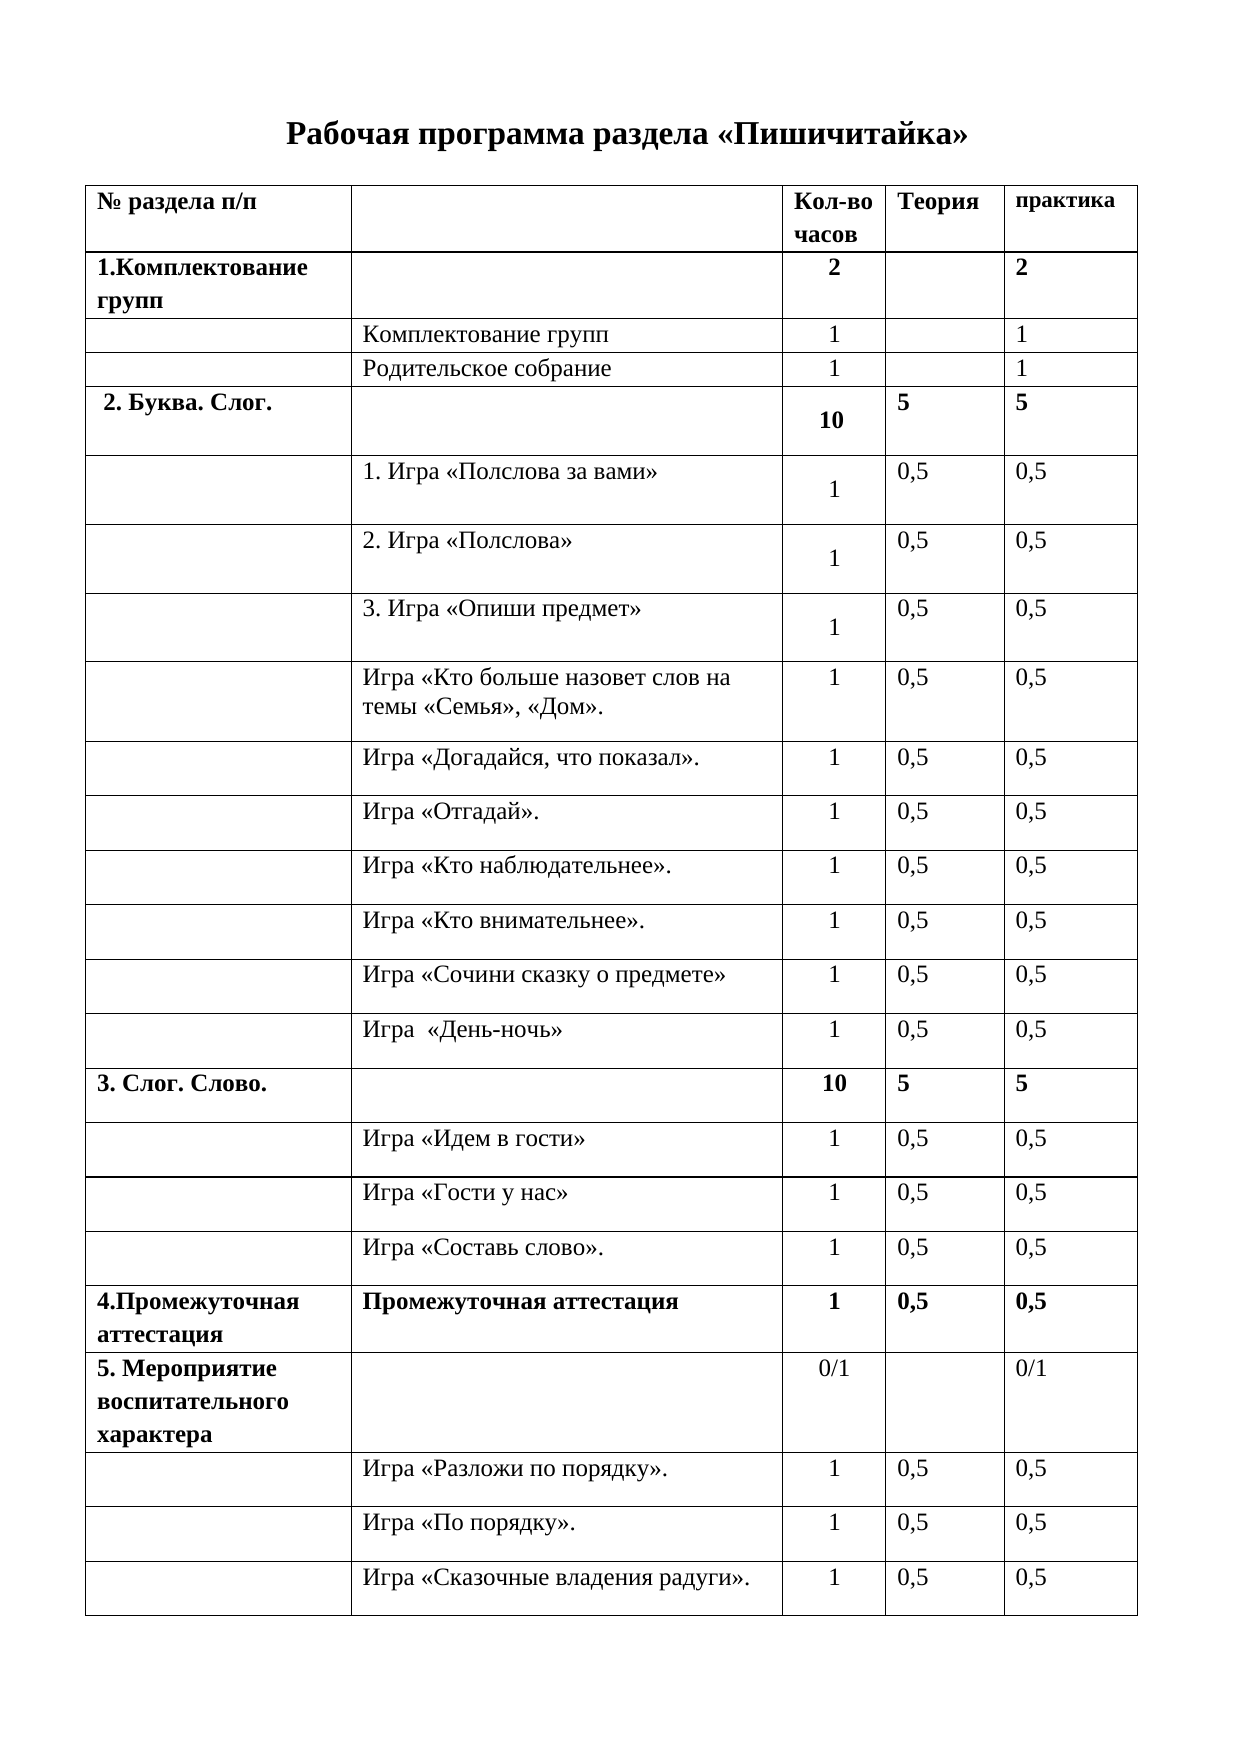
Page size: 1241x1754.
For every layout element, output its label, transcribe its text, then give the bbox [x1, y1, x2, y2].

table_cell 0,5 [1005, 742, 1137, 795]
table_cell 0,5 [1005, 851, 1137, 904]
table_cell [86, 1232, 351, 1285]
table_cell 1 [783, 1178, 885, 1231]
table_cell Игра «Разложи по порядку». [352, 1453, 782, 1506]
table_cell [352, 1353, 782, 1452]
table_header Теория [886, 186, 1004, 251]
table_cell 1 [783, 1507, 885, 1561]
table_cell 2 [783, 253, 885, 318]
table_cell 0,5 [886, 1178, 1004, 1231]
table_cell 0,5 [886, 1014, 1004, 1067]
table_cell 1 [783, 353, 885, 386]
table_cell 0,5 [1005, 796, 1137, 849]
table_cell 0,5 [1005, 960, 1137, 1013]
table_cell 1 [783, 456, 885, 524]
table_cell 5 [1005, 1069, 1137, 1122]
table_cell 0,5 [1005, 1453, 1137, 1506]
table_cell 1 [783, 1232, 885, 1285]
table_cell 0,5 [886, 1232, 1004, 1285]
table_cell 1 [783, 1453, 885, 1506]
table_cell 1 [783, 851, 885, 904]
table_cell [886, 1353, 1004, 1452]
table_cell 0,5 [1005, 662, 1137, 741]
table_cell 0,5 [886, 662, 1004, 741]
table_cell [86, 960, 351, 1013]
table_cell Игра «Сказочные владения радуги». [352, 1562, 782, 1615]
table_cell [886, 353, 1004, 386]
table_cell [86, 851, 351, 904]
table_cell [352, 1069, 782, 1122]
table_cell 1 [783, 742, 885, 795]
table_cell [86, 1453, 351, 1506]
table_cell 0,5 [886, 796, 1004, 849]
table_cell 2 [1005, 253, 1137, 318]
table_cell 0/1 [1005, 1353, 1137, 1452]
table_cell [352, 387, 782, 455]
table_cell Игра «Отгадай». [352, 796, 782, 849]
table_cell Игра «Идем в гости» [352, 1123, 782, 1176]
table_cell 1 [783, 1014, 885, 1067]
table_cell 5 [886, 1069, 1004, 1122]
table_cell 0,5 [1005, 525, 1137, 592]
table_cell 0,5 [886, 905, 1004, 958]
table_cell Игра «Догадайся, что показал». [352, 742, 782, 795]
table_cell [86, 353, 351, 386]
table_cell 0,5 [886, 1123, 1004, 1176]
table_header Кол-во часов [783, 186, 885, 251]
table_cell [86, 456, 351, 524]
table_cell [86, 1014, 351, 1067]
table_cell Игра «Кто внимательнее». [352, 905, 782, 958]
table_cell 0,5 [886, 1562, 1004, 1615]
table_cell 0/1 [783, 1353, 885, 1452]
table_cell 1 [783, 796, 885, 849]
table_cell 0,5 [1005, 1507, 1137, 1561]
table_cell [86, 796, 351, 849]
table_cell [86, 1123, 351, 1176]
table_cell 2. Игра «Полслова» [352, 525, 782, 592]
table_cell [86, 1178, 351, 1231]
table_cell 1 [783, 960, 885, 1013]
table_cell 0,5 [886, 742, 1004, 795]
table_cell 5 [886, 387, 1004, 455]
table_cell 0,5 [886, 1453, 1004, 1506]
table_cell [86, 1507, 351, 1561]
table_cell 1. Игра «Полслова за вами» [352, 456, 782, 524]
table_cell 0,5 [1005, 1178, 1137, 1231]
table_cell [86, 319, 351, 352]
table_cell 0,5 [886, 960, 1004, 1013]
table_cell Комплектование групп [352, 319, 782, 352]
table_cell 0,5 [886, 456, 1004, 524]
table_cell 1 [783, 319, 885, 352]
table_cell 0,5 [1005, 456, 1137, 524]
table_cell Игра «Сочини сказку о предмете» [352, 960, 782, 1013]
table_cell Игра «Гости у нас» [352, 1178, 782, 1231]
table_cell 5. Мероприятие воспитательного характера [86, 1353, 351, 1452]
table_cell Игра «Кто больше назовет слов на темы «Семья», «Дом». [352, 662, 782, 741]
table_cell 0,5 [1005, 1562, 1137, 1615]
table_cell 0,5 [1005, 1123, 1137, 1176]
table_cell 1 [783, 594, 885, 661]
table_header [352, 186, 782, 251]
table_cell 1 [783, 905, 885, 958]
table_cell 0,5 [1005, 905, 1137, 958]
table_cell 1 [1005, 353, 1137, 386]
table_cell 0,5 [886, 594, 1004, 661]
table_cell 2. Буква. Слог. [86, 387, 351, 455]
table_cell Игра «Составь слово». [352, 1232, 782, 1285]
table_cell [886, 253, 1004, 318]
table_cell 0,5 [1005, 594, 1137, 661]
table_cell Игра «День-ночь» [352, 1014, 782, 1067]
table_cell 0,5 [1005, 1014, 1137, 1067]
table_cell 0,5 [1005, 1232, 1137, 1285]
table_cell Промежуточная аттестация [352, 1286, 782, 1352]
table_cell 0,5 [886, 1507, 1004, 1561]
table_cell [86, 594, 351, 661]
table_cell [86, 1562, 351, 1615]
table_header № раздела п/п [86, 186, 351, 251]
table_cell 10 [783, 387, 885, 455]
table_cell [86, 742, 351, 795]
table_cell [86, 662, 351, 741]
table_cell Игра «По порядку». [352, 1507, 782, 1561]
table_cell Игра «Кто наблюдательнее». [352, 851, 782, 904]
table_cell 3. Игра «Опиши предмет» [352, 594, 782, 661]
table_cell 1 [783, 1123, 885, 1176]
table_header практика [1005, 186, 1137, 251]
table_cell 1 [783, 1286, 885, 1352]
table_cell [86, 525, 351, 592]
table_cell [86, 905, 351, 958]
table_cell 1 [1005, 319, 1137, 352]
table_cell 10 [783, 1069, 885, 1122]
table_cell Родительское собрание [352, 353, 782, 386]
table_cell 0,5 [886, 1286, 1004, 1352]
table_cell 1 [783, 662, 885, 741]
text Рабочая программа раздела «Пишичитайка» [103, 118, 1152, 151]
table_cell [352, 253, 782, 318]
table_cell 1 [783, 525, 885, 592]
table_cell 1 [783, 1562, 885, 1615]
table_cell 0,5 [886, 525, 1004, 592]
table_cell 0,5 [1005, 1286, 1137, 1352]
table_cell 1.Комплектование групп [86, 253, 351, 318]
table_cell 4.Промежуточная аттестация [86, 1286, 351, 1352]
table_cell 3. Слог. Слово. [86, 1069, 351, 1122]
table_cell 0,5 [886, 851, 1004, 904]
table_cell 5 [1005, 387, 1137, 455]
table_cell [886, 319, 1004, 352]
